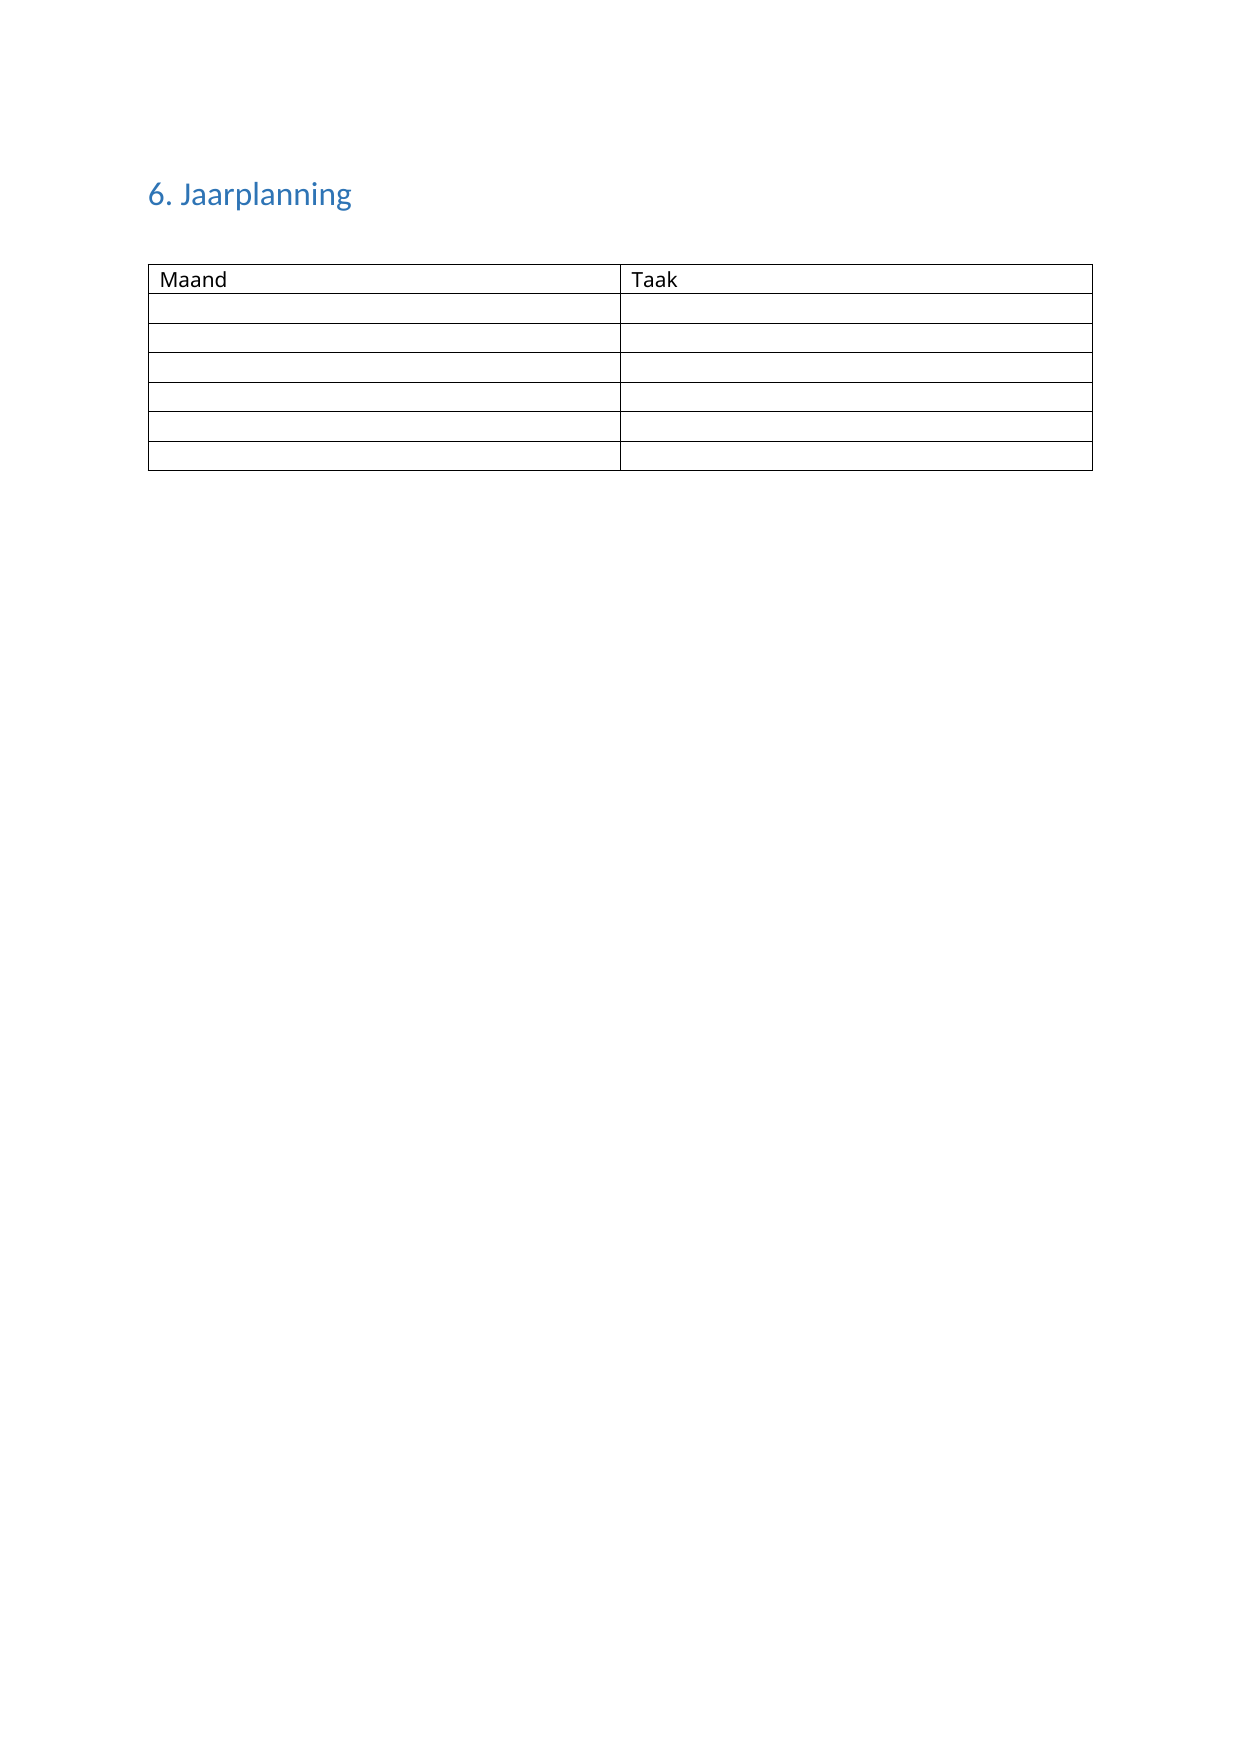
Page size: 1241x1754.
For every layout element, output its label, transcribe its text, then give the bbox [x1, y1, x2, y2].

table_cell [621, 412, 1092, 441]
table_cell [621, 294, 1092, 323]
table_cell [621, 442, 1092, 470]
table_header Taak [621, 265, 1092, 293]
table_cell [149, 324, 620, 352]
table_cell [621, 324, 1092, 352]
table_cell [149, 383, 620, 411]
table_cell [149, 412, 620, 441]
table_cell [621, 353, 1092, 382]
table_cell [149, 442, 620, 470]
table_cell [149, 353, 620, 382]
table_cell [621, 383, 1092, 411]
subtitle 6. Jaarplanning [148, 173, 1093, 213]
table_cell [149, 294, 620, 323]
table_header Maand [149, 265, 620, 293]
